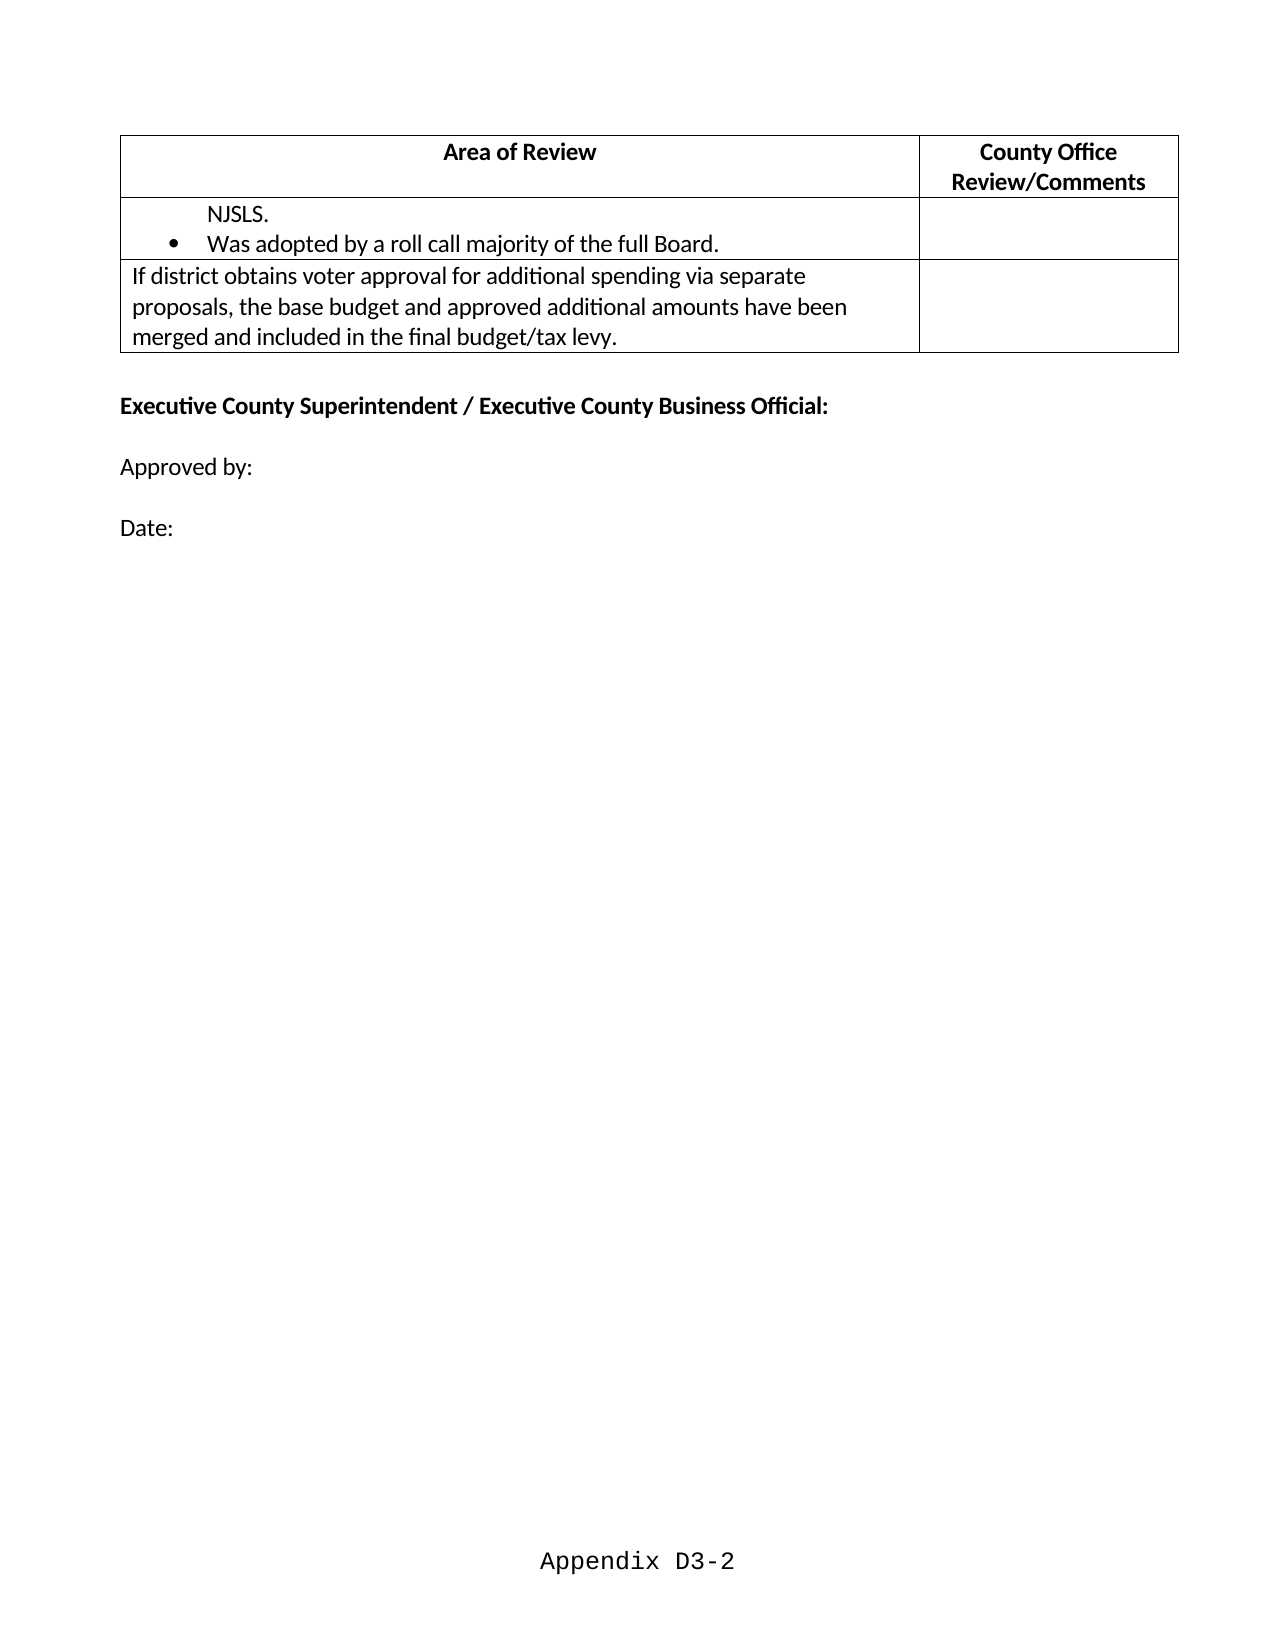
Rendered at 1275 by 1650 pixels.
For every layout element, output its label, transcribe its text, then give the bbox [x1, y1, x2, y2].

table_header County Office Review/Comments [920, 136, 1178, 197]
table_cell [121, 198, 919, 259]
table_cell [920, 198, 1178, 259]
text Executive County Superintendent / Executive County Business Official: [120, 390, 1155, 421]
text Date: [120, 512, 1155, 543]
text Approved by: [120, 451, 1155, 482]
table_header Area of Review [121, 136, 919, 197]
table_cell If district obtains voter approval for additional spending via separate proposals, the base budget and approved additional amounts have been merged and included in the final budget/tax levy. [121, 260, 919, 352]
table_cell [920, 260, 1178, 352]
